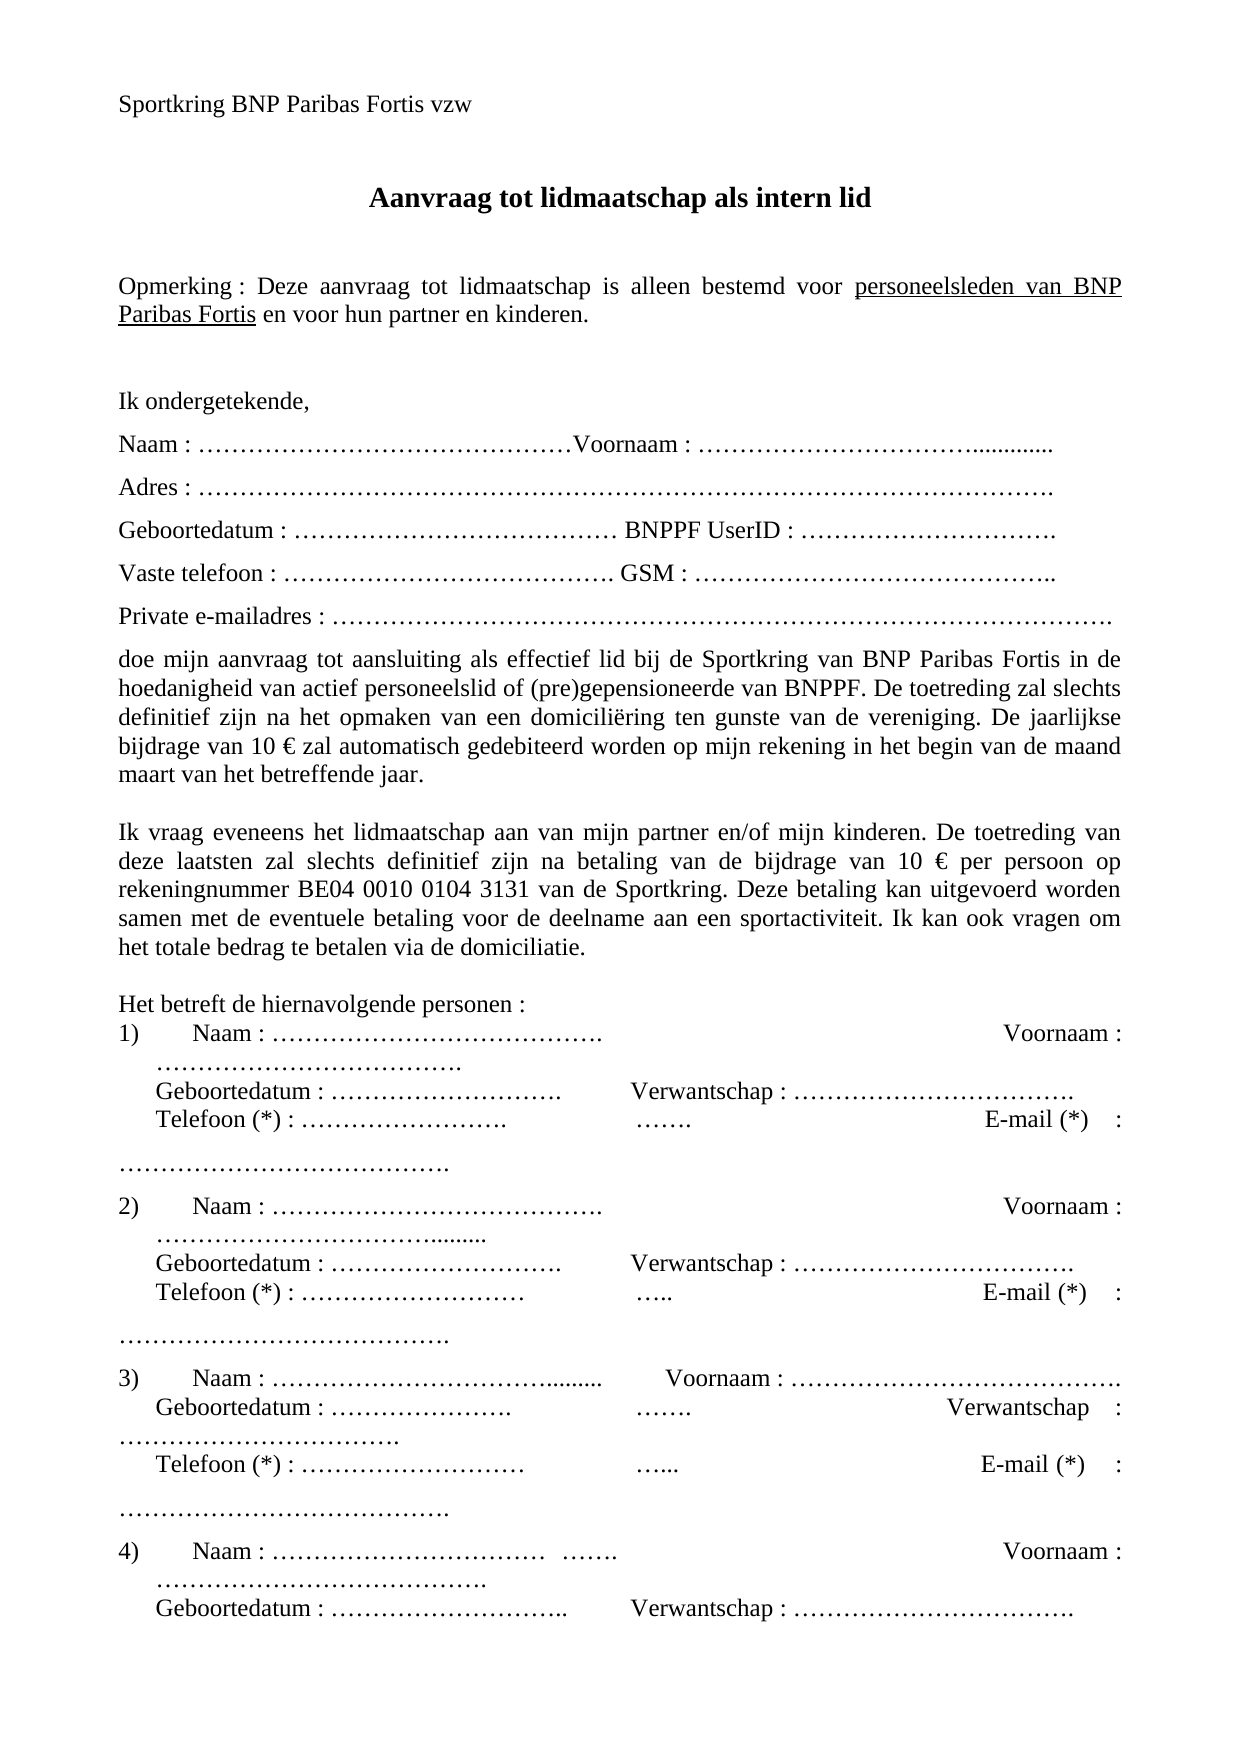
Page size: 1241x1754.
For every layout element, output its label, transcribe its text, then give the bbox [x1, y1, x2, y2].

text Adres : …………………………………………………………………………………………. [118, 472, 1122, 501]
text Opmerking : Deze aanvraag tot lidmaatschap is alleen bestemd voor personeelsleden van BNP Paribas Fortis en voor hun partner en kinderen. [118, 271, 1122, 328]
list Naam : …………………………………. Voornaam : ……………………………......... [118, 1191, 1122, 1248]
text Aanvraag tot lidmaatschap als intern lid [118, 180, 1122, 213]
list Naam : …………………………………. Voornaam : ………………………………. [118, 1018, 1122, 1076]
text Telefoon (*) : ……………………. ……. E-mail (*) : …………………………………. [118, 1104, 1122, 1176]
text Telefoon (*) : ……………………… ….. E-mail (*) : …………………………………. [118, 1277, 1122, 1349]
list Naam : …………………………… ……. Voornaam : …………………………………. [118, 1536, 1122, 1593]
list Naam : ……………………………......... Voornaam : …………………………………. [118, 1363, 1122, 1392]
text Geboortedatum : ………………………. Verwantschap : ……………………………. [118, 1248, 1122, 1277]
text doe mijn aanvraag tot aansluiting als effectief lid bij de Sportkring van BNP Paribas Fortis in de hoedanigheid van actief personeelslid of (pre)gepensioneerde van BNPPF. De toetreding zal slechts definitief zijn na het opmaken van een domiciliëring ten gunste van de vereniging. De jaarlijkse bijdrage van 10 € zal automatisch gedebiteerd worden op mijn rekening in het begin van de maand maart van het betreffende jaar. [118, 644, 1122, 788]
text Naam : ………………………………………Voornaam : ……………………………............. [118, 429, 1122, 458]
text Ik vraag eveneens het lidmaatschap aan van mijn partner en/of mijn kinderen. De toetreding van deze laatsten zal slechts definitief zijn na betaling van de bijdrage van 10 € per persoon op rekeningnummer BE04 0010 0104 3131 van de Sportkring. Deze betaling kan uitgevoerd worden samen met de eventuele betaling voor de deelname aan een sportactiviteit. Ik kan ook vragen om het totale bedrag te betalen via de domiciliatie. [118, 817, 1122, 961]
text Geboortedatum : ………………………. Verwantschap : ……………………………. [118, 1076, 1122, 1104]
text Private e-mailadres : …………………………………………………………………………………. [118, 601, 1122, 630]
text Geboortedatum : ………………………………… BNPPF UserID : …………………………. [118, 515, 1122, 544]
text Telefoon (*) : ……………………… …... E-mail (*) : …………………………………. [118, 1449, 1122, 1521]
text Geboortedatum : …………………. ……. Verwantschap : ……………………………. [118, 1392, 1122, 1449]
text Het betreft de hiernavolgende personen : [118, 989, 1122, 1018]
text Vaste telefoon : …………………………………. GSM : …………………………………….. [118, 558, 1122, 587]
text Sportkring BNP Paribas Fortis vzw [118, 89, 1122, 117]
text Geboortedatum : ……………………….. Verwantschap : ……………………………. [118, 1593, 1122, 1622]
text Ik ondergetekende, [118, 386, 1122, 414]
